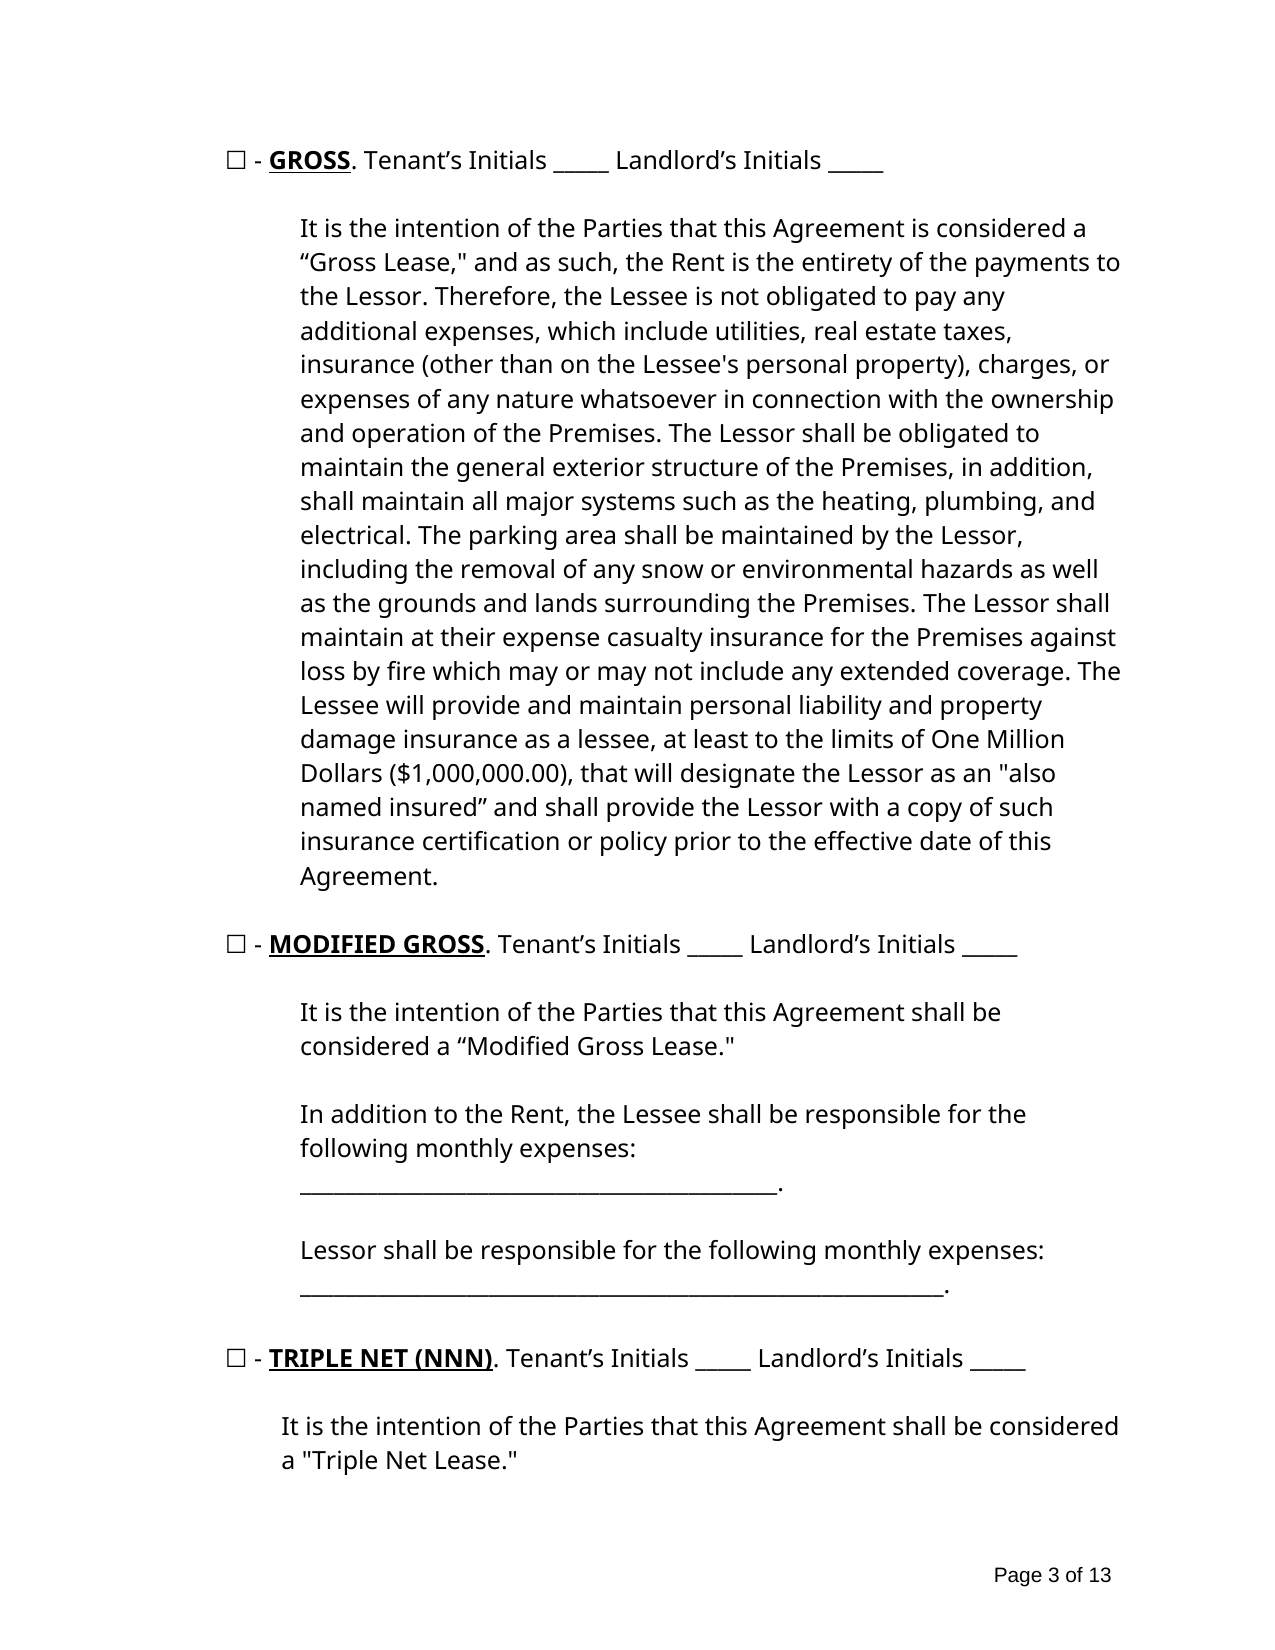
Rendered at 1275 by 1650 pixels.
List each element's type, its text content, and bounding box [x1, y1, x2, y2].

text It is the intention of the Parties that this Agreement shall be considered a "Triple Net Lease." [281, 1409, 1125, 1477]
text - GROSS. Tenant’s Initials _____ Landlord’s Initials _____ [225, 143, 1125, 177]
text It is the intention of the Parties that this Agreement is considered a “Gross Lease," and as such, the Rent is the entirety of the payments to the Lessor. Therefore, the Lessee is not obligated to pay any additional expenses, which include utilities, real estate taxes, insurance (other than on the Lessee's personal property), charges, or expenses of any nature whatsoever in connection with the ownership and operation of the Premises. The Lessor shall be obligated to maintain the general exterior structure of the Premises, in addition, shall maintain all major systems such as the heating, plumbing, and electrical. The parking area shall be maintained by the Lessor, including the removal of any snow or environmental hazards as well as the grounds and lands surrounding the Premises. The Lessor shall maintain at their expense casualty insurance for the Premises against loss by fire which may or may not include any extended coverage. The Lessee will provide and maintain personal liability and property damage insurance as a lessee, at least to the limits of One Million Dollars ($1,000,000.00), that will designate the Lessor as an "also named insured” and shall provide the Lessor with a copy of such insurance certification or policy prior to the effective date of this Agreement. [300, 211, 1125, 892]
text Lessor shall be responsible for the following monthly expenses: [300, 1233, 1125, 1267]
text __________________________________________________________. [300, 1267, 1125, 1301]
text - MODIFIED GROSS. Tenant’s Initials _____ Landlord’s Initials _____ [225, 926, 1125, 960]
text In addition to the Rent, the Lessee shall be responsible for the following monthly expenses: ___________________________________________. [300, 1097, 1125, 1199]
text - TRIPLE NET (NNN). Tenant’s Initials _____ Landlord’s Initials _____ [225, 1341, 1125, 1375]
text It is the intention of the Parties that this Agreement shall be considered a “Modified Gross Lease." [300, 994, 1125, 1062]
